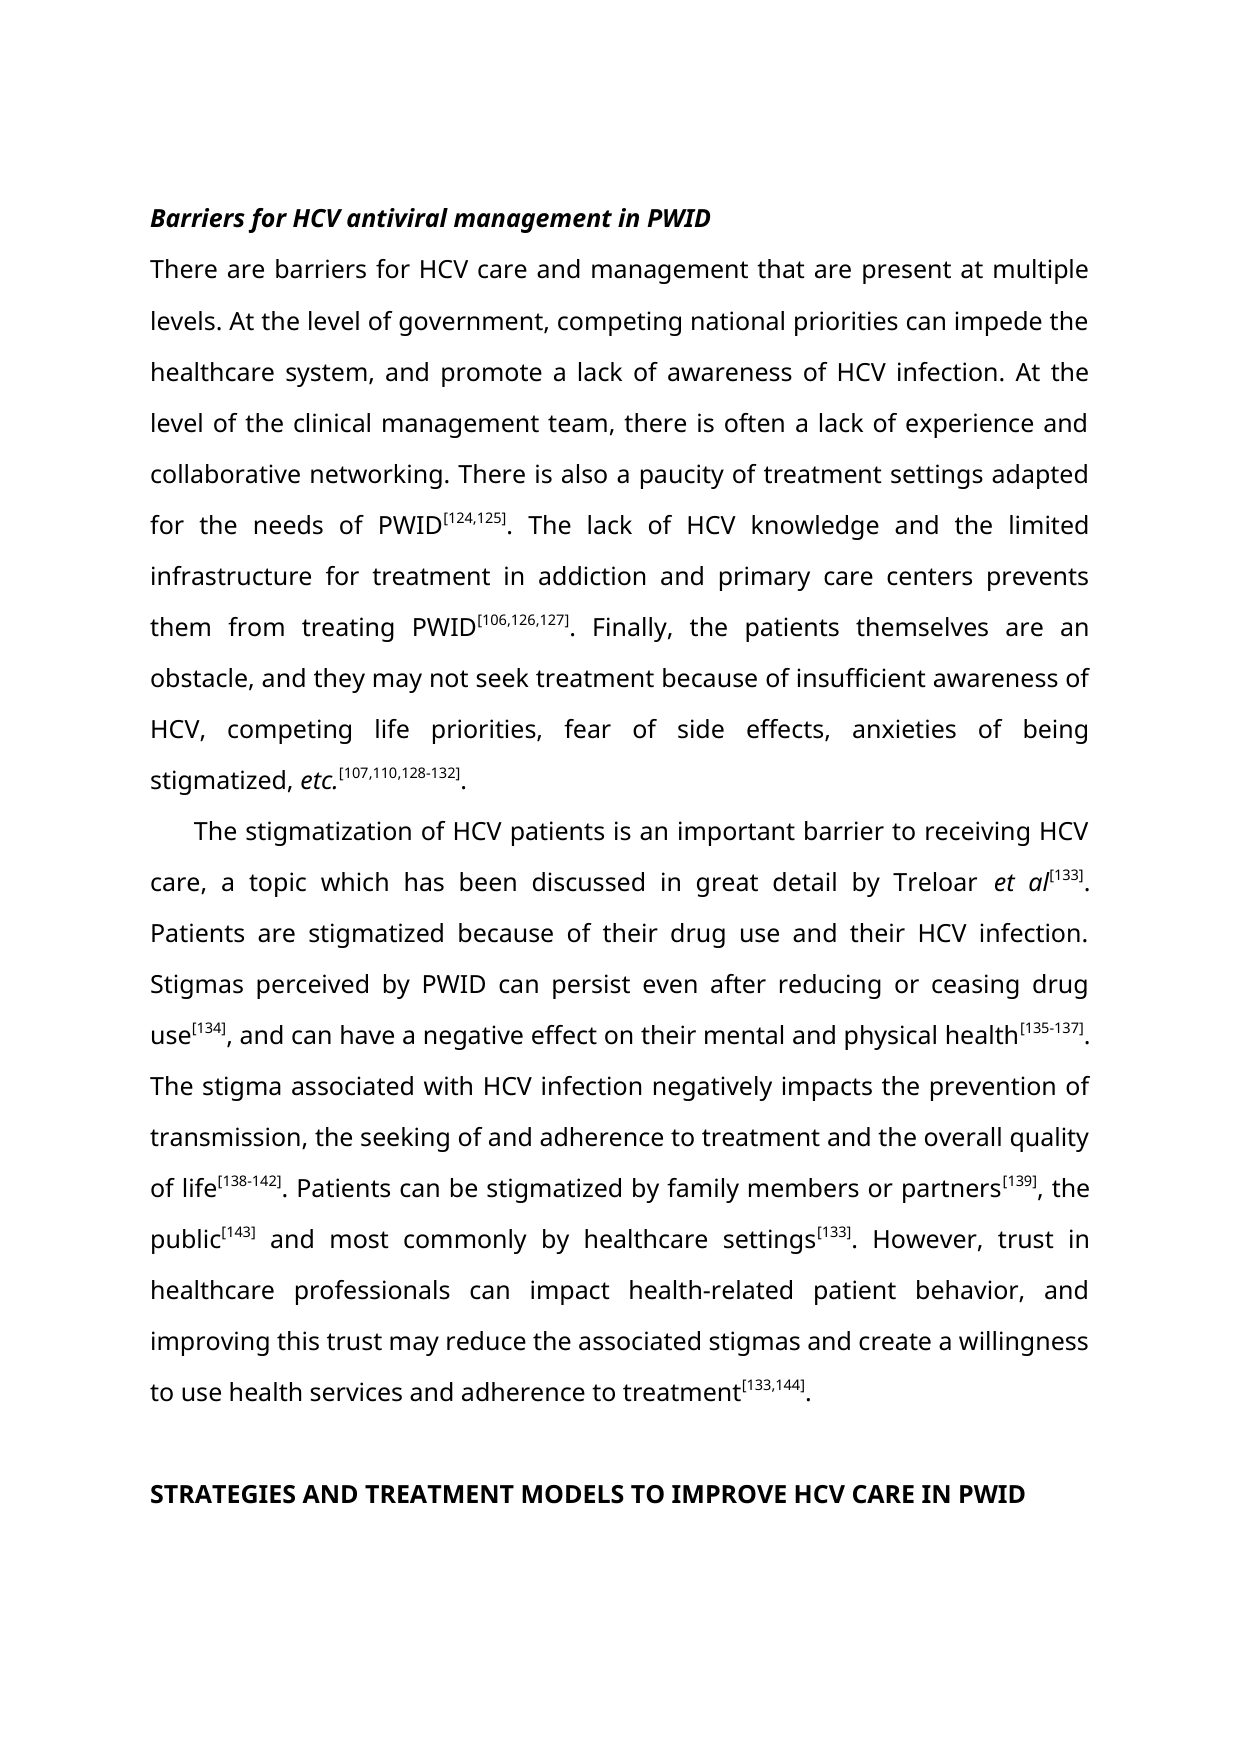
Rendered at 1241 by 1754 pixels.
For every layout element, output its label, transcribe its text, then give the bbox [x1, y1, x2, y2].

text STRATEGIES AND TREATMENT MODELS TO IMPROVE HCV CARE IN PWID [150, 1477, 1090, 1511]
text The stigmatization of HCV patients is an important barrier to receiving HCV care, a topic which has been discussed in great detail by Treloar et al[133]. Patients are stigmatized because of their drug use and their HCV infection. Stigmas perceived by PWID can persist even after reducing or ceasing drug use[134], and can have a negative effect on their mental and physical health[135-137]. The stigma associated with HCV infection negatively impacts the prevention of transmission, the seeking of and adherence to treatment and the overall quality of life[138-142]. Patients can be stigmatized by family members or partners[139], the public[143] and most commonly by healthcare settings[133]. However, trust in healthcare professionals can impact health-related patient behavior, and improving this trust may reduce the associated stigmas and create a willingness to use health services and adherence to treatment[133,144]. [150, 813, 1090, 1409]
text Barriers for HCV antiviral management in PWID [150, 201, 1090, 235]
text There are barriers for HCV care and management that are present at multiple levels. At the level of government, competing national priorities can impede the healthcare system, and promote a lack of awareness of HCV infection. At the level of the clinical management team, there is often a lack of experience and collaborative networking. There is also a paucity of treatment settings adapted for the needs of PWID[124,125]. The lack of HCV knowledge and the limited infrastructure for treatment in addiction and primary care centers prevents them from treating PWID[106,126,127]. Finally, the patients themselves are an obstacle, and they may not seek treatment because of insufficient awareness of HCV, competing life priorities, fear of side effects, anxieties of being stigmatized, etc.[107,110,128-132]. [150, 252, 1090, 797]
